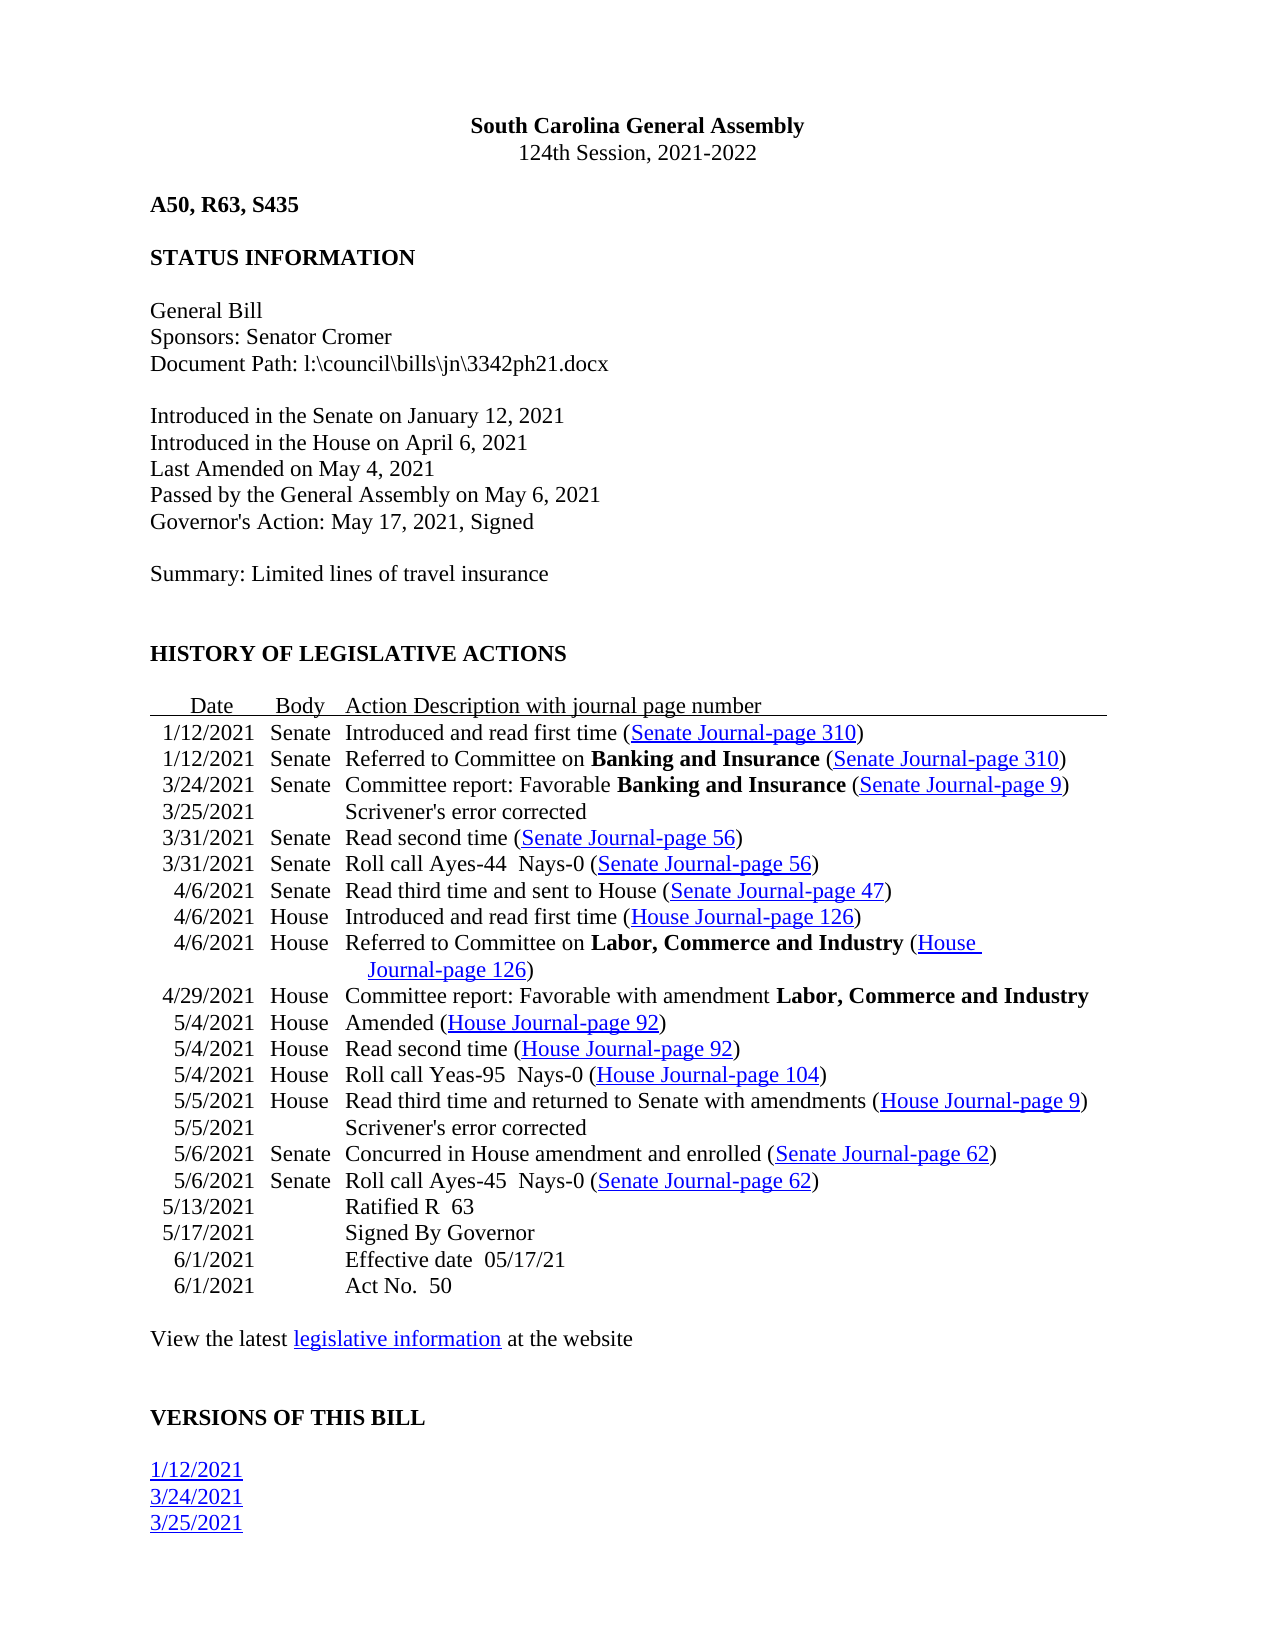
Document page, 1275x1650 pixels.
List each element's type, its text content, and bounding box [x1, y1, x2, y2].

text Date Body Action Description with journal page number [150, 692, 1125, 719]
text 6/1/2021 Effective date 05/17/21 [150, 1246, 1125, 1272]
text A50, R63, S435 [150, 192, 1125, 218]
text South Carolina General Assembly [150, 112, 1125, 139]
text 5/17/2021 Signed By Governor [150, 1219, 1125, 1246]
text STATUS INFORMATION [150, 244, 1125, 271]
text Introduced in the Senate on January 12, 2021 [150, 402, 1125, 429]
text Sponsors: Senator Cromer [150, 323, 1125, 350]
text 5/13/2021 Ratified R 63 [150, 1193, 1125, 1219]
text 1/12/2021 [150, 1457, 1125, 1483]
text 3/31/2021 Senate Read second time (Senate Journal-page 56) [150, 824, 1125, 850]
text 5/5/2021 House Read third time and returned to Senate with amendments (House Journal-page 9) [150, 1088, 1125, 1114]
text 3/24/2021 Senate Committee report: Favorable Banking and Insurance (Senate Journal-page 9) [150, 771, 1125, 798]
text 1/12/2021 Senate Referred to Committee on Banking and Insurance (Senate Journal-page 310) [150, 745, 1125, 771]
text Governor's Action: May 17, 2021, Signed [150, 508, 1125, 534]
text 4/6/2021 House Introduced and read first time (House Journal-page 126) [150, 903, 1125, 929]
text Last Amended on May 4, 2021 [150, 455, 1125, 481]
text 1/12/2021 Senate Introduced and read first time (Senate Journal-page 310) [150, 719, 1125, 745]
text 4/29/2021 House Committee report: Favorable with amendment Labor, Commerce and Industry [150, 982, 1125, 1008]
text 4/6/2021 Senate Read third time and sent to House (Senate Journal-page 47) [150, 877, 1125, 903]
text 5/4/2021 House Amended (House Journal-page 92) [150, 1008, 1125, 1035]
text 3/25/2021 Scrivener's error corrected [150, 798, 1125, 824]
text 6/1/2021 Act No. 50 [150, 1272, 1125, 1298]
text Summary: Limited lines of travel insurance [150, 561, 1125, 587]
text Document Path: l:\council\bills\jn\3342ph21.docx [150, 350, 1125, 376]
text 3/24/2021 [150, 1483, 1125, 1509]
text 3/31/2021 Senate Roll call Ayes-44 Nays-0 (Senate Journal-page 56) [150, 850, 1125, 877]
text VERSIONS OF THIS BILL [150, 1404, 1125, 1430]
text General Bill [150, 297, 1125, 323]
text 4/6/2021 House Referred to Committee on Labor, Commerce and Industry (House Journal-page 126) [150, 929, 1125, 982]
text 5/4/2021 House Read second time (House Journal-page 92) [150, 1035, 1125, 1061]
text 3/25/2021 [150, 1509, 1125, 1536]
text 5/5/2021 Scrivener's error corrected [150, 1114, 1125, 1140]
text Introduced in the House on April 6, 2021 [150, 429, 1125, 455]
text Passed by the General Assembly on May 6, 2021 [150, 481, 1125, 508]
text View the latest legislative information at the website [150, 1325, 1125, 1351]
text HISTORY OF LEGISLATIVE ACTIONS [150, 639, 1125, 666]
text 5/6/2021 Senate Concurred in House amendment and enrolled (Senate Journal-page 62) [150, 1140, 1125, 1167]
text 5/6/2021 Senate Roll call Ayes-45 Nays-0 (Senate Journal-page 62) [150, 1167, 1125, 1193]
text 124th Session, 2021-2022 [150, 139, 1125, 165]
text 5/4/2021 House Roll call Yeas-95 Nays-0 (House Journal-page 104) [150, 1061, 1125, 1088]
